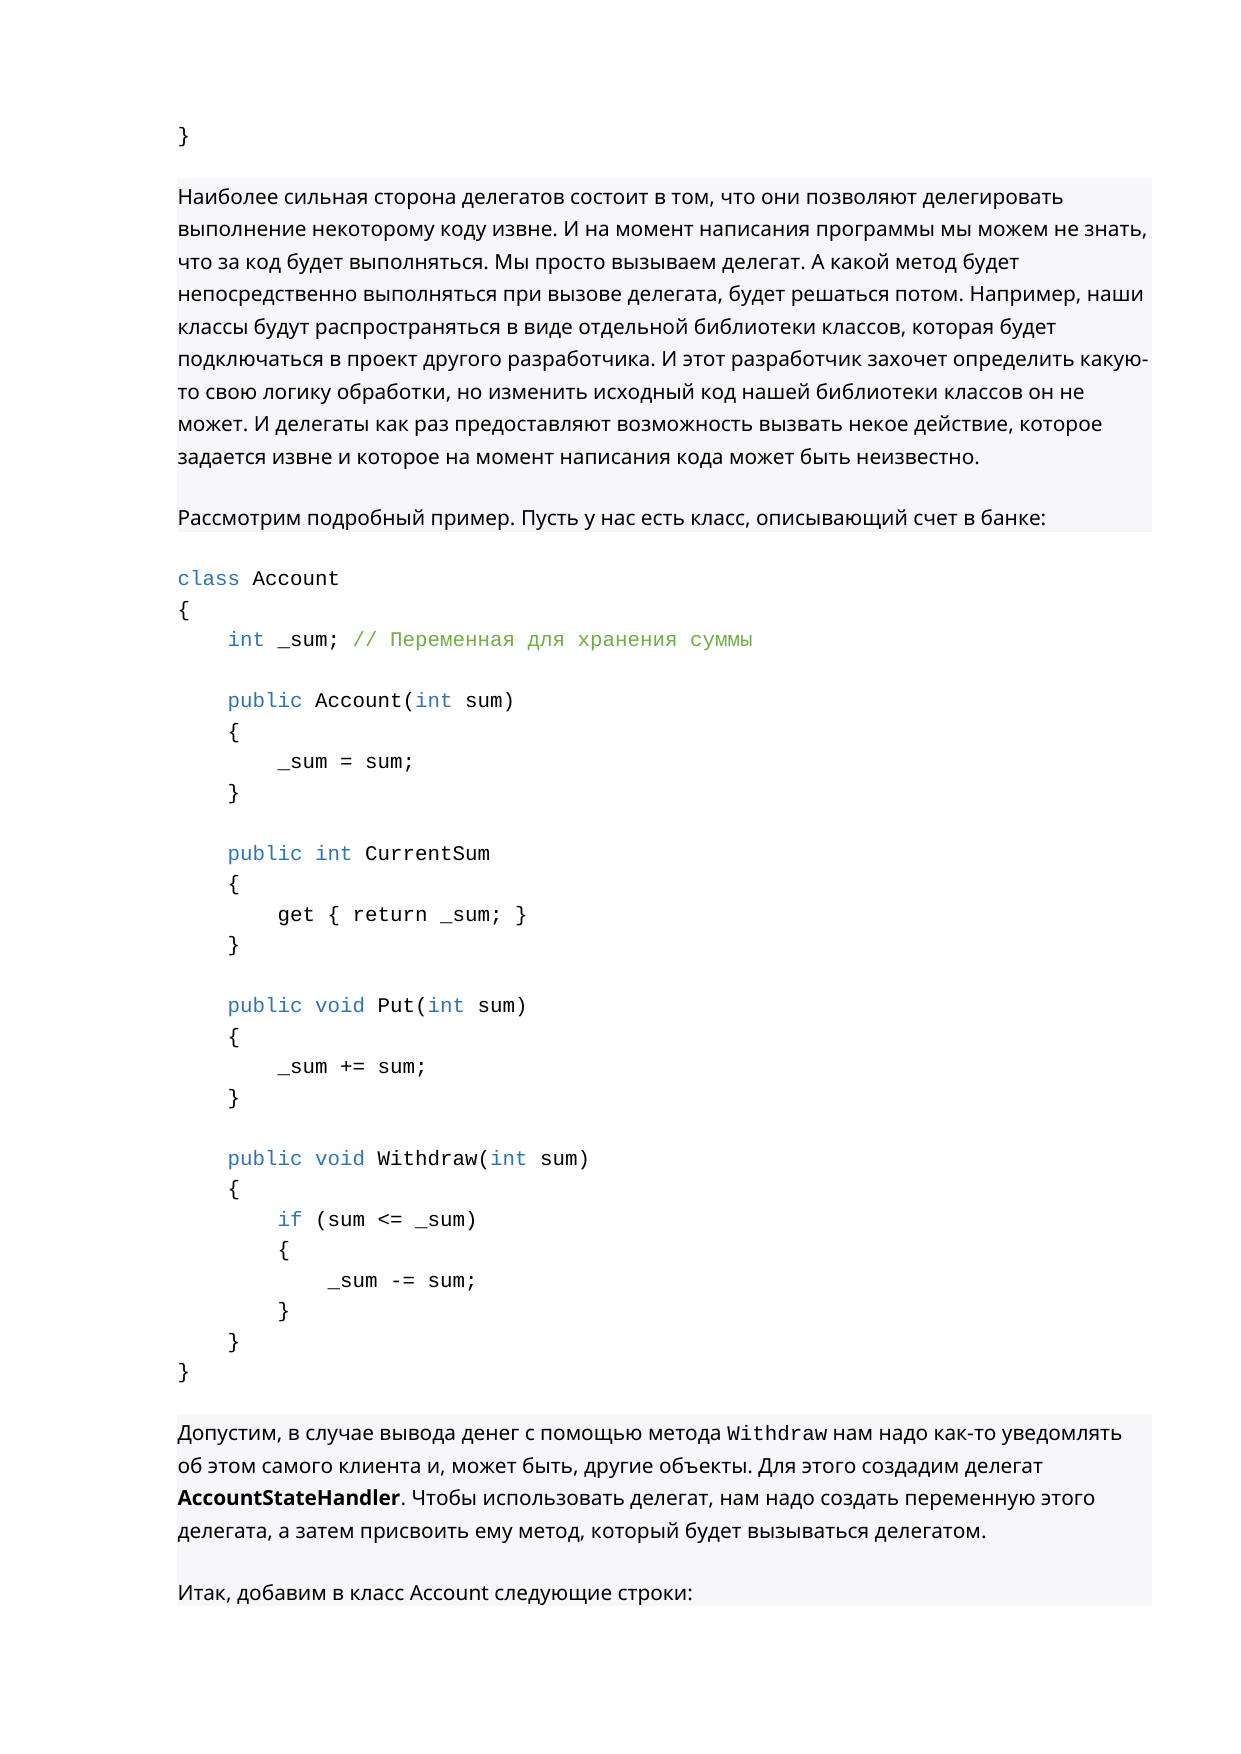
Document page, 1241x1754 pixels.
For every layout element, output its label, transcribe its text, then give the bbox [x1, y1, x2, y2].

text get { return _sum; } [177, 897, 1152, 927]
text } [177, 1080, 1152, 1111]
text } [177, 1294, 1152, 1324]
text { [177, 1233, 1152, 1263]
text Наиболее сильная сторона делегатов состоит в том, что они позволяют делегировать выполнение некоторому коду извне. И на момент написания программы мы можем не знать, что за код будет выполняться. Мы просто вызываем делегат. А какой метод будет непосредственно выполняться при вызове делегата, будет решаться потом. Например, наши классы будут распространяться в виде отдельной библиотеки классов, которая будет подключаться в проект другого разработчика. И этот разработчик захочет определить какую-то свою логику обработки, но изменить исходный код нашей библиотеки классов он не может. И делегаты как раз предоставляют возможность вызвать некое действие, которое задается извне и которое на момент написания кода может быть неизвестно. [177, 178, 1152, 470]
text if (sum <= _sum) [177, 1202, 1152, 1233]
text Рассмотрим подробный пример. Пусть у нас есть класс, описывающий счет в банке: [177, 499, 1152, 532]
text { [177, 1019, 1152, 1049]
text public int CurrentSum [177, 836, 1152, 866]
text class Account [177, 561, 1152, 592]
text { [177, 1172, 1152, 1202]
text { [177, 714, 1152, 744]
text Допустим, в случае вывода денег с помощью метода Withdraw нам надо как-то уведомлять об этом самого клиента и, может быть, другие объекты. Для этого создадим делегат AccountStateHandler. Чтобы использовать делегат, нам надо создать переменную этого делегата, а затем присвоить ему метод, который будет вызываться делегатом. [177, 1414, 1152, 1544]
text _sum = sum; [177, 744, 1152, 775]
text Итак, добавим в класс Account следующие строки: [177, 1573, 1152, 1606]
text _sum += sum; [177, 1049, 1152, 1080]
text } [177, 1355, 1152, 1385]
text public void Withdraw(int sum) [177, 1141, 1152, 1172]
text _sum -= sum; [177, 1263, 1152, 1294]
text int _sum; // Переменная для хранения суммы [177, 622, 1152, 653]
text { [177, 592, 1152, 622]
text public Account(int sum) [177, 683, 1152, 714]
text { [177, 866, 1152, 897]
text } [177, 927, 1152, 958]
text } [177, 1324, 1152, 1355]
text } [177, 118, 1152, 149]
text } [177, 775, 1152, 805]
text public void Put(int sum) [177, 988, 1152, 1019]
